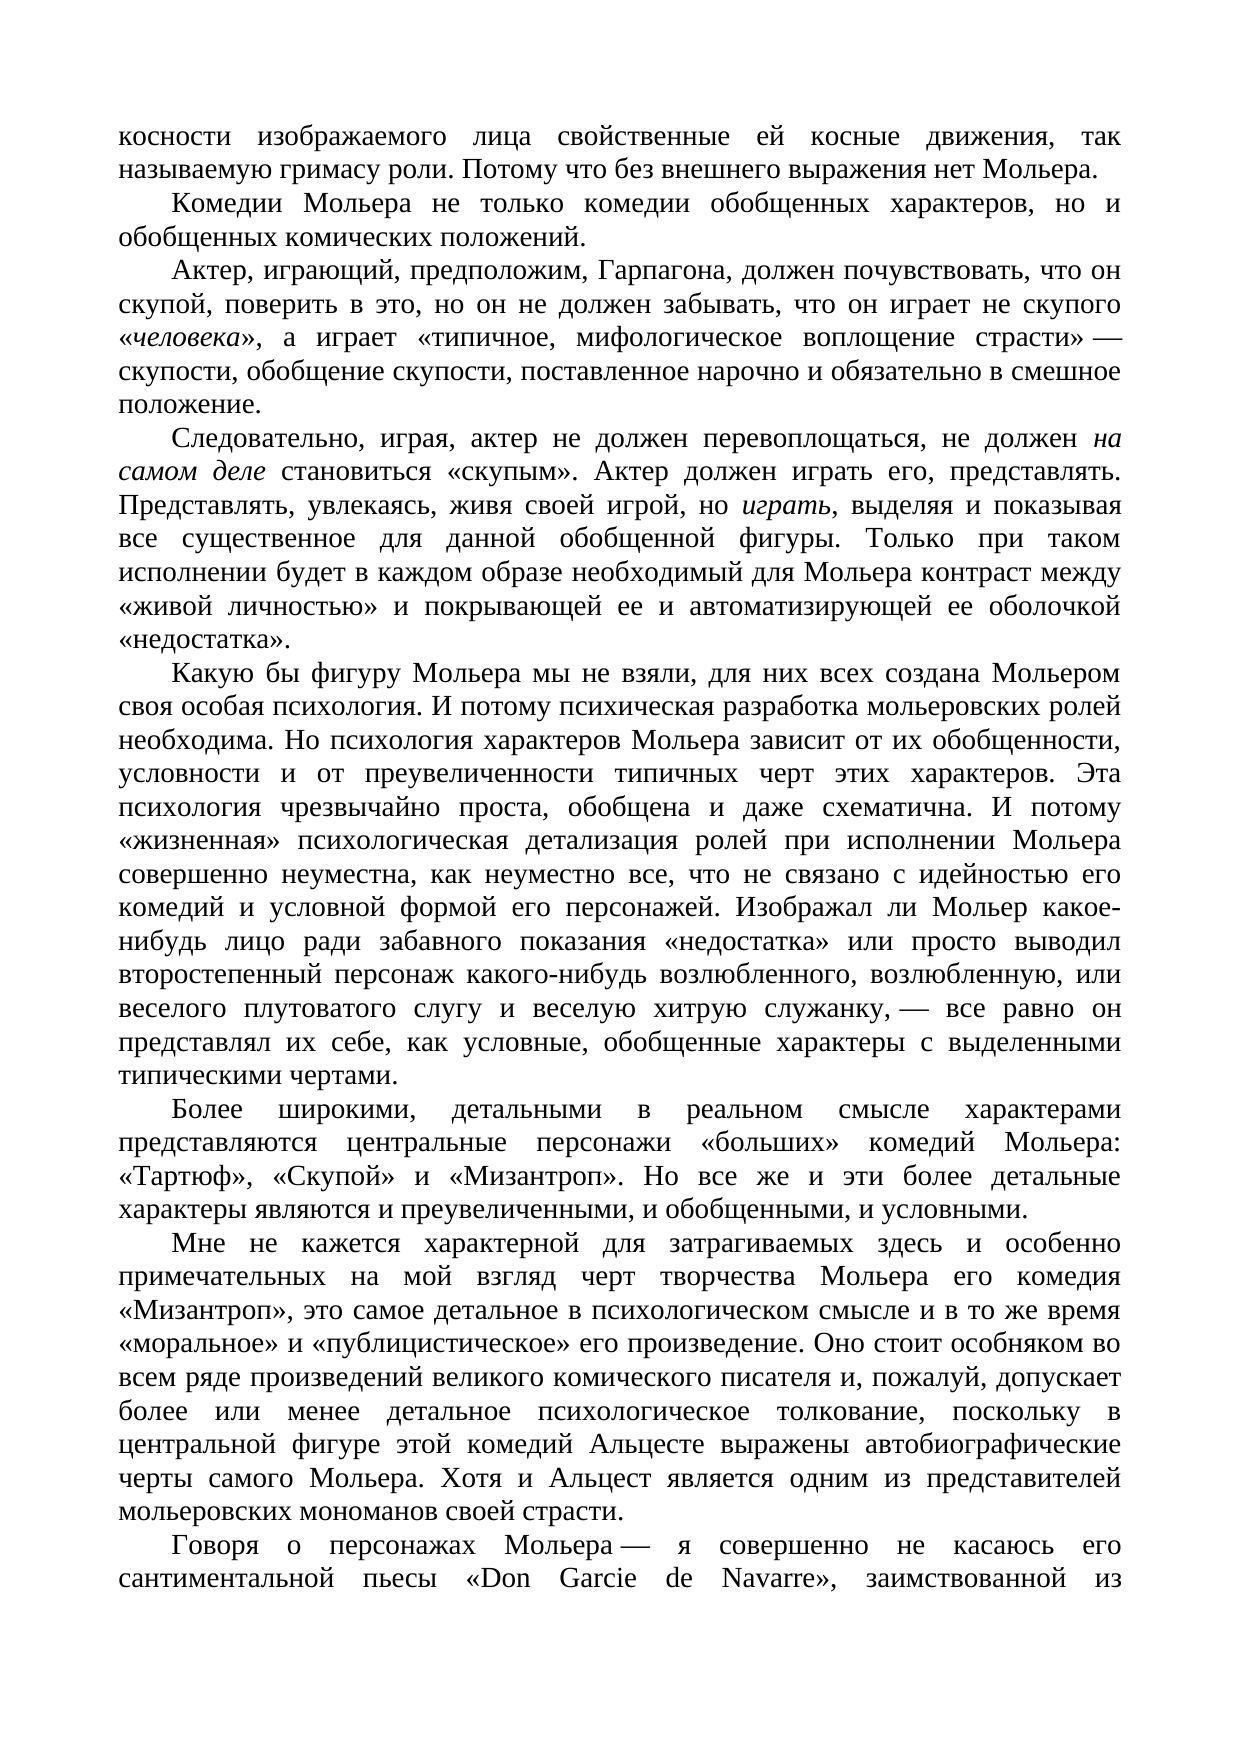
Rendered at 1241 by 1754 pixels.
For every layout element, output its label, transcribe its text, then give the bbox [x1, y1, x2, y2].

text Следовательно, играя, актер не должен перевоплощаться, не должен на самом деле становиться «скупым». Актер должен играть его, представлять. Представлять, увлекаясь, живя своей игрой, но играть, выделяя и показывая все существенное для данной обобщенной фигуры. Только при таком исполнении {89} будет в каждом образе необходимый для Мольера контраст между «живой личностью» и покрывающей ее и автоматизирующей ее оболочкой «недостатка». [118, 420, 1122, 655]
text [118, 118, 1122, 185]
text Более широкими, детальными в реальном смысле характерами представляются центральные персонажи «больших» комедий Мольера: «Тартюф», «Скупой» и «Мизантроп». Но все же и эти более детальные характеры являются и преувеличенными, и обобщенными, и условными. [118, 1091, 1122, 1225]
text Актер, играющий, предположим, Гарпагона, должен почувствовать, что он скупой, поверить в это, но он не должен забывать, что он играет не скупого «человека», а играет «типичное, мифологическое воплощение страсти» — скупости, обобщение скупости, поставленное нарочно и обязательно в смешное положение. [118, 252, 1122, 420]
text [118, 1527, 1122, 1594]
text Мне не кажется характерной для затрагиваемых здесь и особенно примечательных на мой взгляд черт творчества Мольера его комедия «Мизантроп», это самое детальное в психологическом смысле и в то же время «моральное» и «публицистическое» его произведение. Оно стоит особняком во всем ряде произведений великого комического писателя и, пожалуй, допускает более или менее детальное психологическое толкование, поскольку в центральной фигуре этой комедий Альцесте выражены автобиографические черты самого Мольера. Хотя и Альцест является одним из представителей мольеровских мономанов своей страсти. [118, 1225, 1122, 1527]
text Какую бы фигуру Мольера мы не взяли, для них всех создана Мольером своя особая психология. И потому психическая разработка мольеровских ролей необходима. Но психология характеров Мольера зависит от их обобщенности, условности и от преувеличенности типичных черт этих характеров. Эта психология чрезвычайно проста, обобщена и даже схематична. И потому «жизненная» психологическая детализация ролей при исполнении Мольера совершенно неуместна, как неуместно все, что не связано с идейностью его комедий и условной формой его персонажей. Изображал ли Мольер какое-нибудь лицо ради забавного показания «недостатка» или просто выводил второстепенный персонаж какого-нибудь возлюбленного, возлюбленную, или веселого плутоватого слугу и веселую хитрую служанку, — все равно он представлял их себе, как условные, обобщенные характеры с выделенными типическими чертами. [118, 655, 1122, 1091]
text Комедии Мольера не только комедии обобщенных характеров, но и обобщенных комических положений. [118, 185, 1122, 252]
